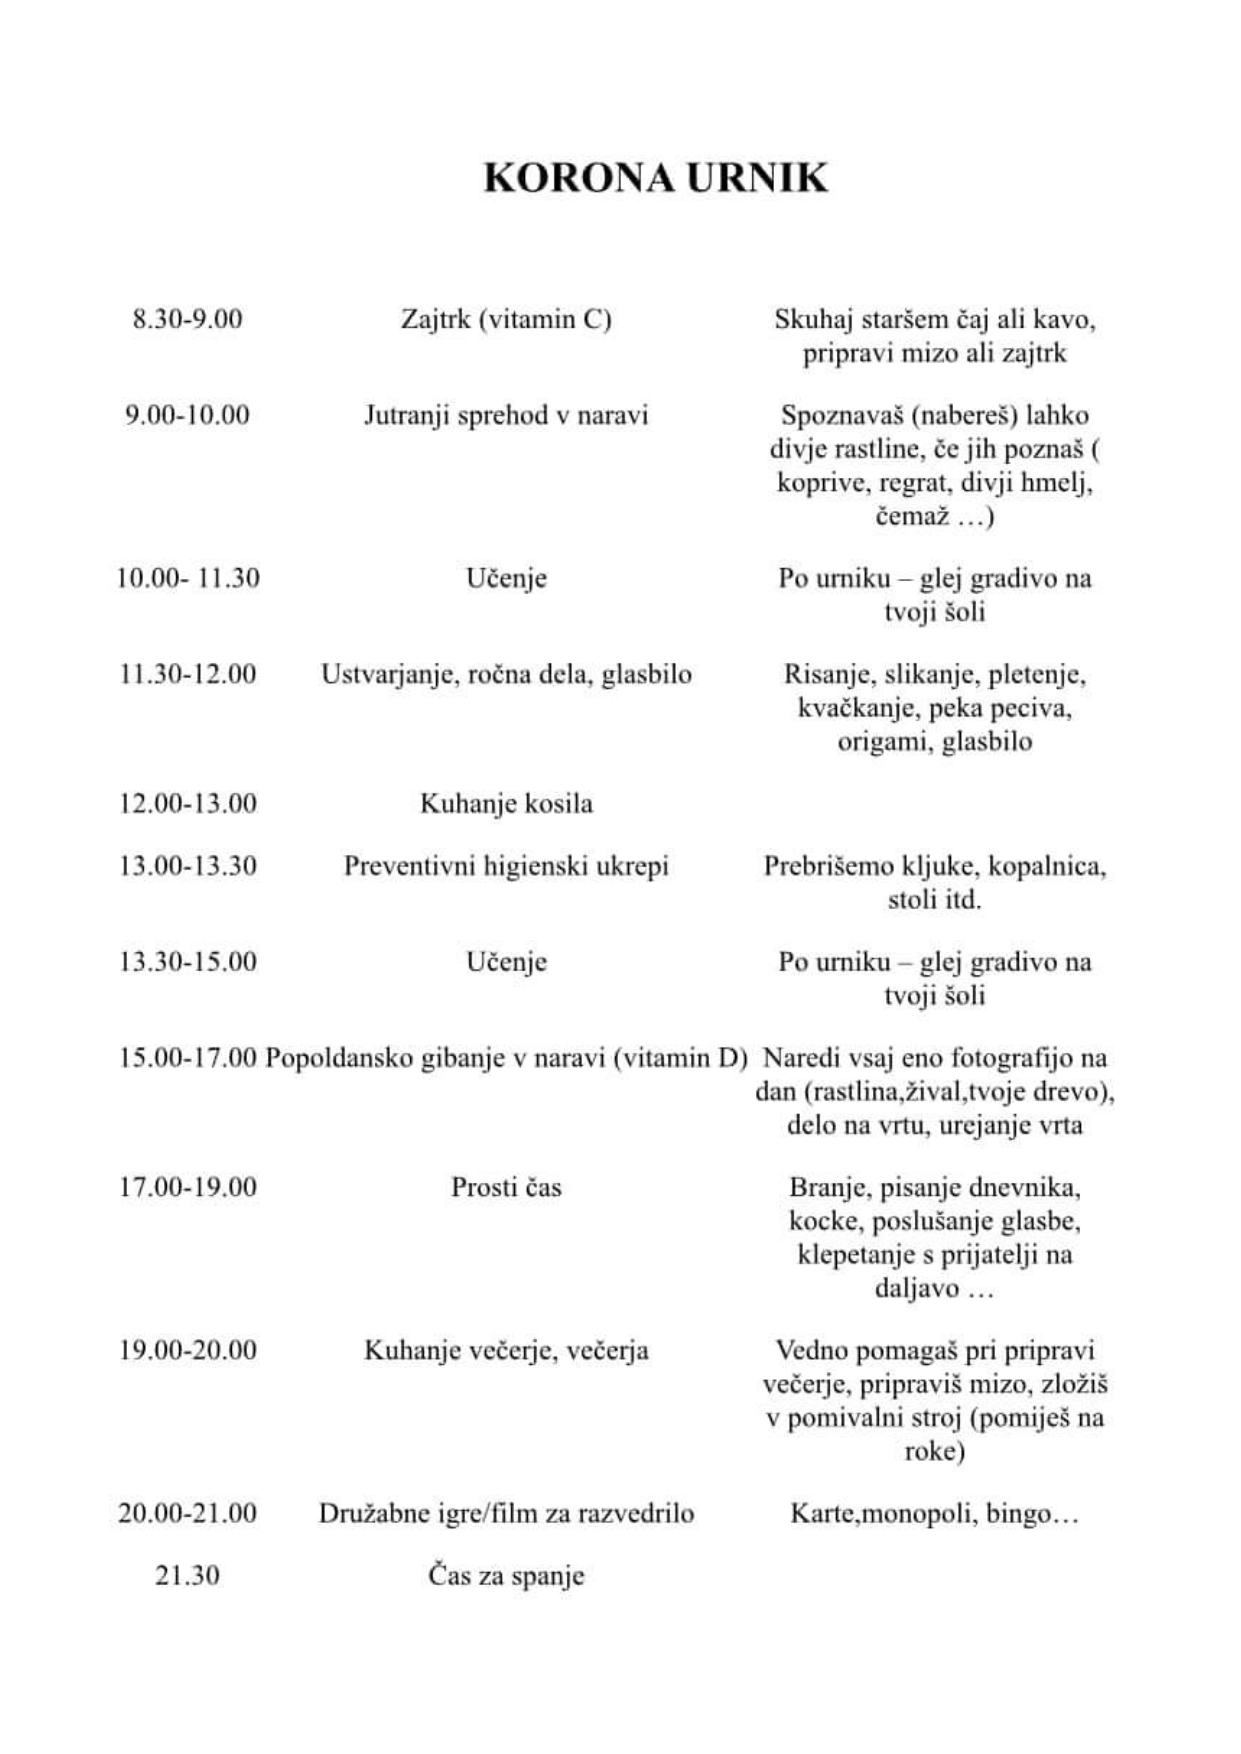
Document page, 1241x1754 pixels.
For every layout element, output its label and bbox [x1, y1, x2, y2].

picture [75, 75, 1158, 1632]
